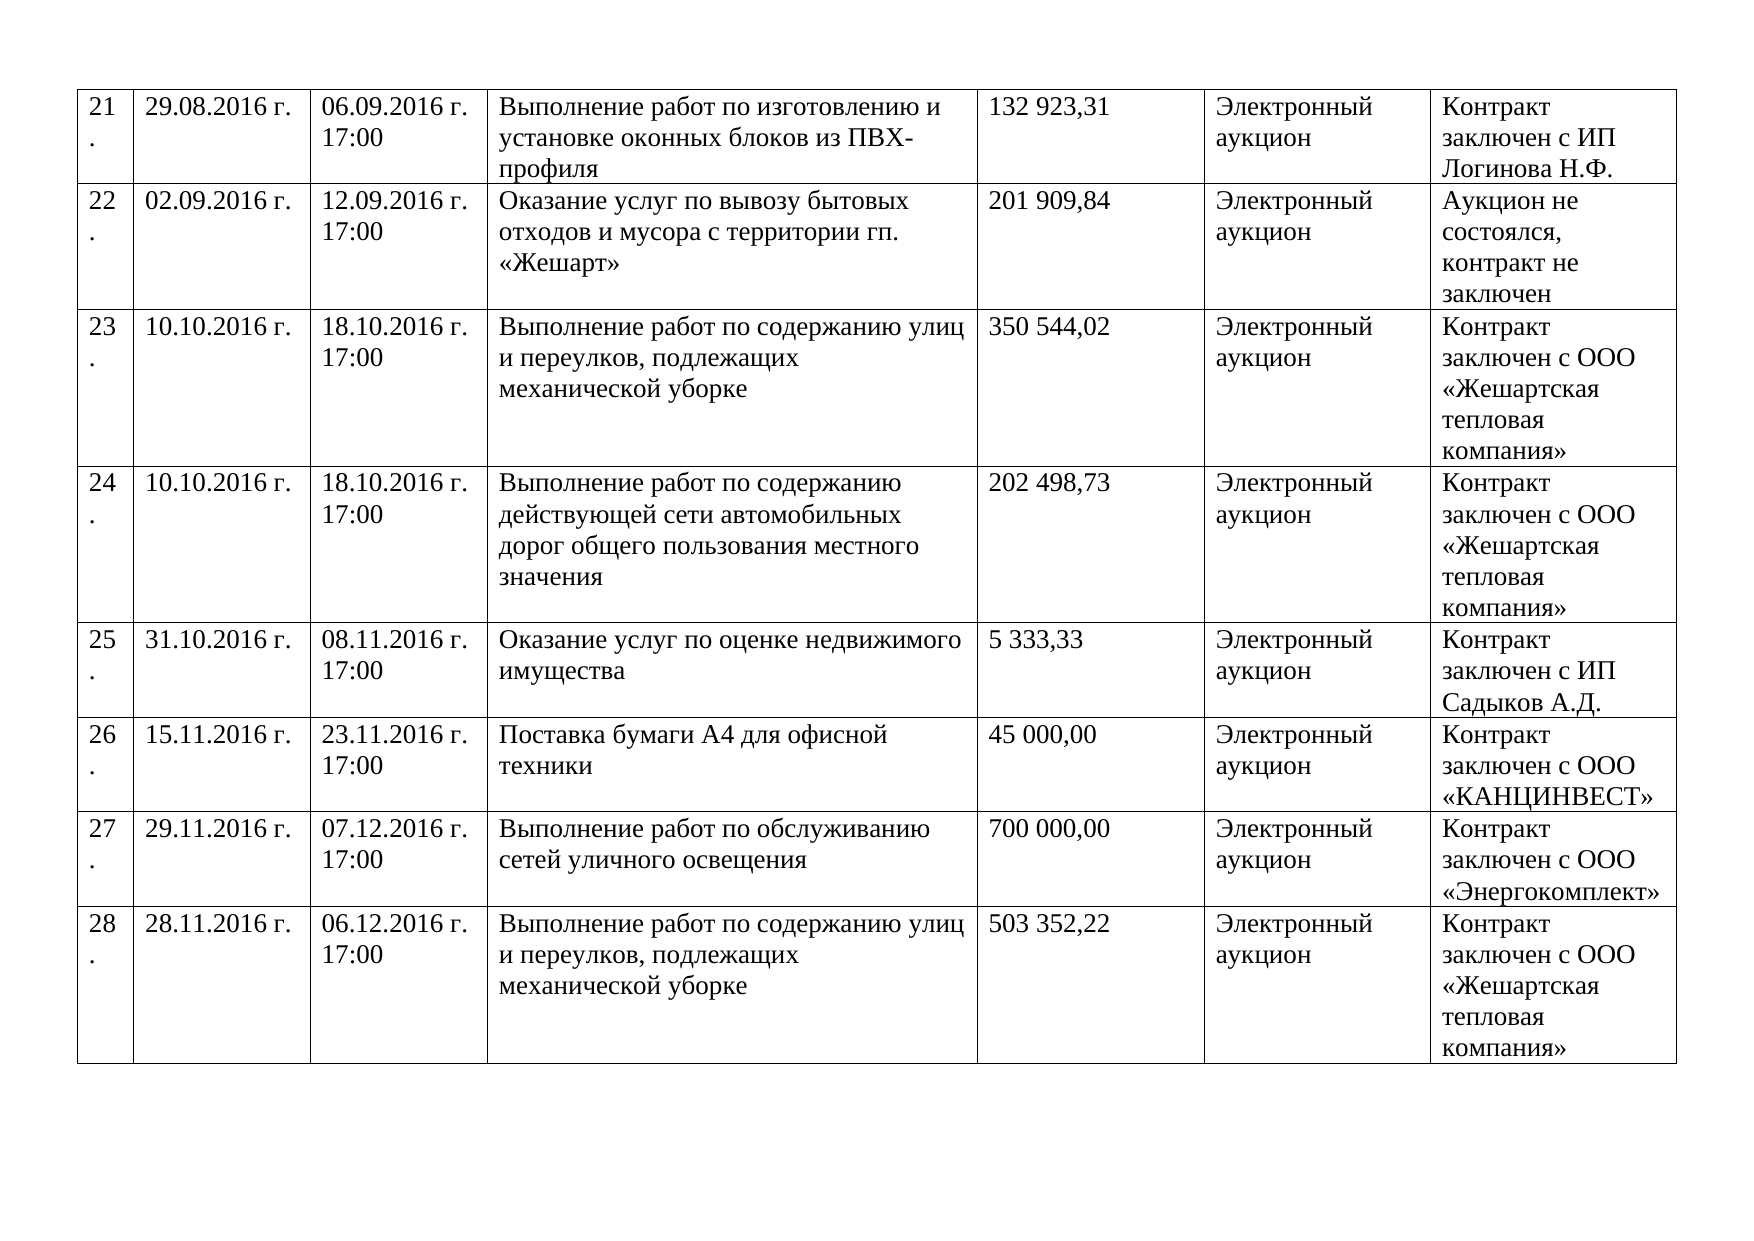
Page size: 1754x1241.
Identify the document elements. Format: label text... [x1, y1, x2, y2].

table_cell Оказание услуг по вывозу бытовых отходов и мусора с территории гп. «Жешарт» [488, 184, 977, 309]
table_cell 29.11.2016 г. [134, 812, 310, 906]
table_cell 132 923,31 [978, 90, 1204, 183]
table_cell Электронный аукцион [1205, 907, 1430, 1062]
table_cell Оказание услуг по оценке недвижимого имущества [488, 623, 977, 717]
table_cell 08.11.2016 г. 17:00 [311, 623, 487, 717]
table_cell Электронный аукцион [1205, 310, 1430, 466]
table_cell 10.10.2016 г. [134, 310, 310, 466]
table_cell Контракт заключен с ООО «Жешартская тепловая компания» [1431, 467, 1676, 622]
table_cell Контракт заключен с ООО «Энергокомплект» [1431, 812, 1676, 906]
table_cell Контракт заключен с ООО «Жешартская тепловая компания» [1431, 310, 1676, 466]
table_cell 10.10.2016 г. [134, 467, 310, 622]
table_cell 5 333,33 [978, 623, 1204, 717]
table_cell Электронный аукцион [1205, 623, 1430, 717]
table_cell Электронный аукцион [1205, 812, 1430, 906]
table_cell 15.11.2016 г. [134, 718, 310, 811]
table_cell 700 000,00 [978, 812, 1204, 906]
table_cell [1431, 907, 1676, 1062]
table_cell Контракт заключен с ООО «КАНЦИНВЕСТ» [1431, 718, 1676, 811]
table_cell Аукцион не состоялся, контракт не заключен [1431, 184, 1676, 309]
table_cell 26. [78, 718, 133, 811]
table_cell 23. [78, 310, 133, 466]
table_cell Выполнение работ по содержанию улиц и переулков, подлежащих механической уборке [488, 907, 977, 1062]
table_cell 23.11.2016 г. 17:00 [311, 718, 487, 811]
table_cell 29.08.2016 г. [134, 90, 310, 183]
table_cell Выполнение работ по содержанию улиц и переулков, подлежащих механической уборке [488, 310, 977, 466]
table_cell Электронный аукцион [1205, 718, 1430, 811]
table_cell 28.11.2016 г. [134, 907, 310, 1062]
table_cell 350 544,02 [978, 310, 1204, 466]
table_cell 24. [78, 467, 133, 622]
table_cell Выполнение работ по изготовлению и установке оконных блоков из ПВХ-профиля [488, 90, 977, 183]
table_cell 06.09.2016 г. 17:00 [311, 90, 487, 183]
table_cell Электронный аукцион [1205, 184, 1430, 309]
table_cell 18.10.2016 г. 17:00 [311, 467, 487, 622]
table_cell Контракт заключен с ИП Логинова Н.Ф. [1431, 90, 1676, 183]
table_cell Контракт заключен с ИП Садыков А.Д. [1431, 623, 1676, 717]
table_cell 21. [78, 90, 133, 183]
table_cell Выполнение работ по обслуживанию сетей уличного освещения [488, 812, 977, 906]
table_cell 07.12.2016 г. 17:00 [311, 812, 487, 906]
table_cell 06.12.2016 г. 17:00 [311, 907, 487, 1062]
table_cell 22. [78, 184, 133, 309]
table_cell Электронный аукцион [1205, 467, 1430, 622]
table_cell 18.10.2016 г. 17:00 [311, 310, 487, 466]
table_cell Поставка бумаги А4 для офисной техники [488, 718, 977, 811]
table_cell Выполнение работ по содержанию действующей сети автомобильных дорог общего пользования местного значения [488, 467, 977, 622]
table_cell 503 352,22 [978, 907, 1204, 1062]
table_cell 27. [78, 812, 133, 906]
table_cell 02.09.2016 г. [134, 184, 310, 309]
table_cell 31.10.2016 г. [134, 623, 310, 717]
table_cell 201 909,84 [978, 184, 1204, 309]
table_cell 25. [78, 623, 133, 717]
table_cell 12.09.2016 г. 17:00 [311, 184, 487, 309]
table_cell 45 000,00 [978, 718, 1204, 811]
table_cell 28. [78, 907, 133, 1062]
table_cell 202 498,73 [978, 467, 1204, 622]
table_cell Электронный аукцион [1205, 90, 1430, 183]
